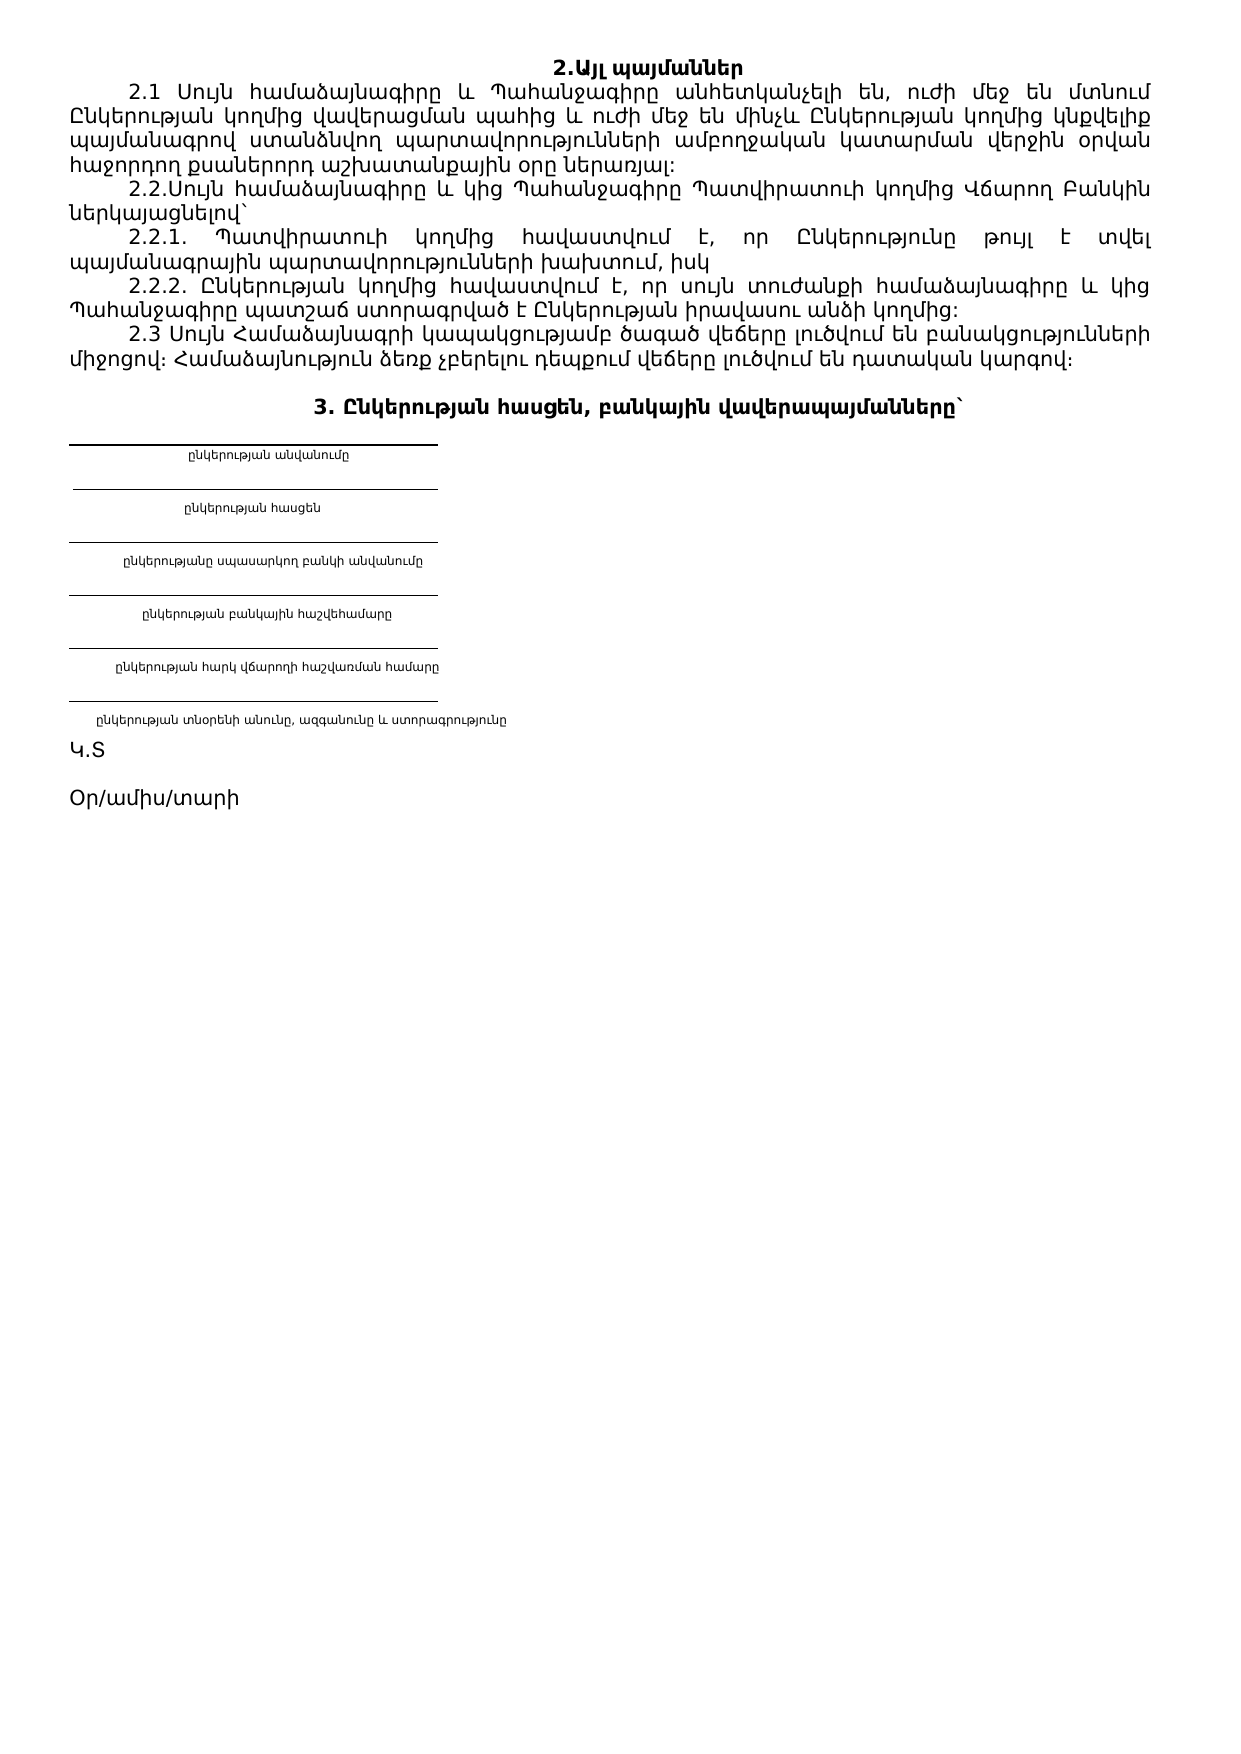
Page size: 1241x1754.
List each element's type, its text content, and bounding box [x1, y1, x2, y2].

text ընկերության տնօրենի անունը, ազգանունը և ստորագրությունը [69, 713, 1152, 738]
text 2.2.1. Պատվիրատուի կողմից հավաստվում է, որ Ընկերությունը թույլ է տվել պայմանագրային պարտավորությունների խախտում, իսկ [69, 225, 1152, 274]
text Կ.Տ [69, 738, 1152, 762]
text 2.Այլ պայմաններ [144, 56, 1152, 80]
text 2.2.2. Ընկերության կողմից հավաստվում է, որ սույն տուժանքի համաձայնագիրը և կից Պահանջագիրը պատշաճ ստորագրված է Ընկերության իրավասու անձի կողմից: [69, 274, 1152, 322]
text 2.3 Սույն Համաձայնագրի կապակցությամբ ծագած վեճերը լուծվում են բանակցությունների միջոցով։ Համաձայնություն ձեռք չբերելու դեպքում վեճերը լուծվում են դատական կարգով։ [69, 322, 1152, 371]
text ընկերության անվանումը [69, 448, 1152, 473]
text 2.1 Սույն համաձայնագիրը և Պահանջագիրը անհետկանչելի են, ուժի մեջ են մտնում Ընկերության կողմից վավերացման պահից և ուժի մեջ են մինչև Ընկերության կողմից կնքվելիք պայմանագրով ստանձնվող պարտավորությունների ամբողջական կատարման վերջին օրվան հաջորդող քսաներորդ աշխատանքային օրը ներառյալ: [69, 80, 1152, 177]
text ընկերության բանկային հաշվեհամարը [69, 607, 1152, 632]
text ընկերությանը սպասարկող բանկի անվանումը [69, 554, 1152, 579]
text 3. Ընկերության հասցեն, բանկային վավերապայմանները` [69, 395, 1152, 419]
text ընկերության հարկ վճարողի հաշվառման համարը [69, 660, 1152, 685]
text Օր/ամիս/տարի [69, 786, 1152, 811]
text 2.2.Սույն համաձայնագիրը և կից Պահանջագիրը Պատվիրատուի կողմից Վճարող Բանկին ներկայացնելով` [69, 177, 1152, 225]
text ընկերության հասցեն [69, 501, 1152, 526]
